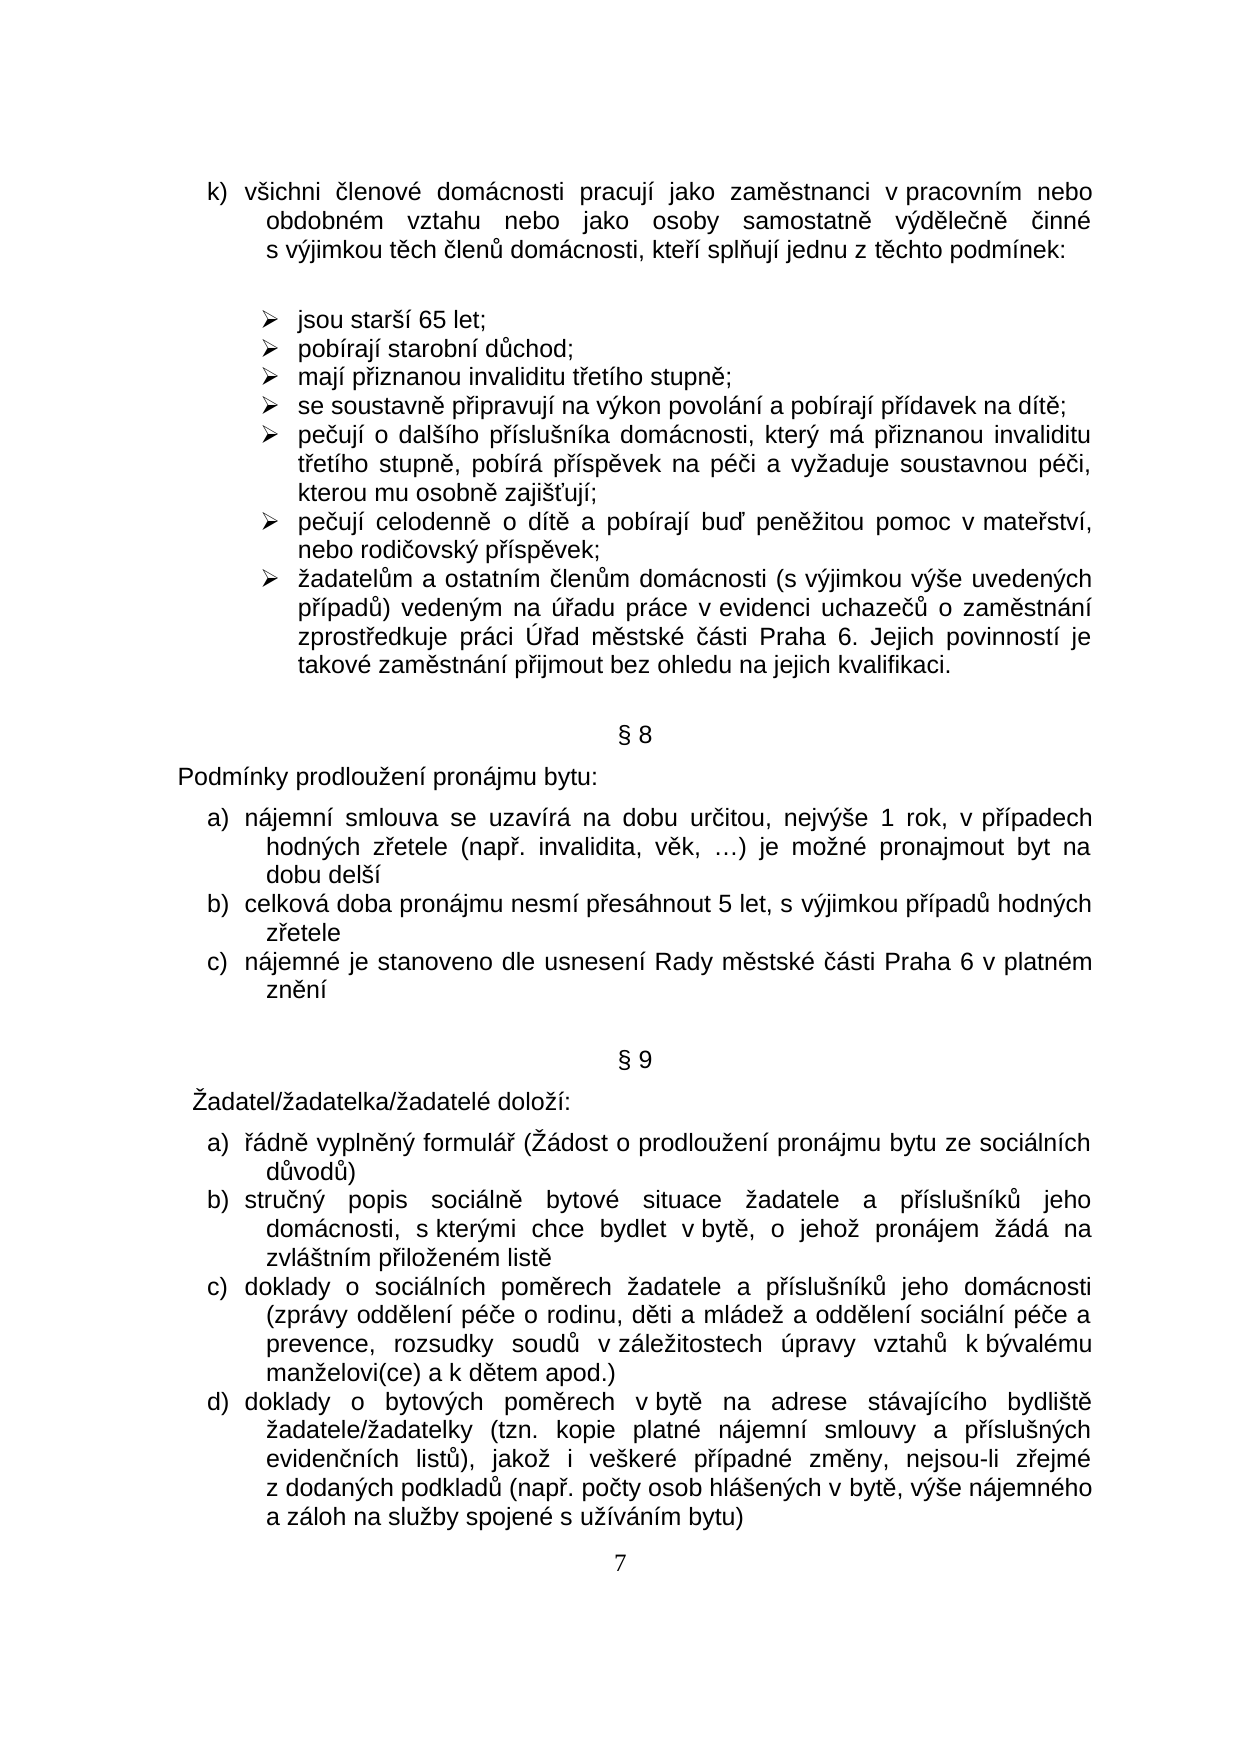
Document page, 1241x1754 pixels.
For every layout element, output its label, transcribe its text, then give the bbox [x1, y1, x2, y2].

list doklady o bytových poměrech v bytě na adrese stávajícího bydliště žadatele/žadatelky (tzn. kopie platné nájemní smlouvy a příslušných evidenčních listů), jakož i veškeré případné změny, nejsou-li zřejmé z dodaných podkladů (např. počty osob hlášených v bytě, výše nájemného a záloh na služby spojené s užíváním bytu) [207, 1387, 1092, 1530]
list doklady o sociálních poměrech žadatele a příslušníků jeho domácnosti (zprávy oddělení péče o rodinu, děti a mládež a oddělení sociální péče a prevence, rozsudky soudů v záležitostech úpravy vztahů k bývalému manželovi(ce) a k dětem apod.) [207, 1272, 1092, 1387]
list řádně vyplněný formulář (Žádost o prodloužení pronájmu bytu ze sociálních důvodů) [207, 1128, 1092, 1185]
list pečují celodenně o dítě a pobírají buď peněžitou pomoc v mateřství, nebo rodičovský příspěvek; [260, 506, 1092, 564]
list pobírají starobní důchod; [260, 333, 1092, 362]
list mají přiznanou invaliditu třetího stupně; [260, 362, 1092, 391]
list jsou starší 65 let; [260, 305, 1092, 333]
text § 8 [177, 720, 1092, 749]
text Podmínky prodloužení pronájmu bytu: [177, 762, 1092, 790]
list žadatelům a ostatním členům domácnosti (s výjimkou výše uvedených případů) vedeným na úřadu práce v evidenci uchazečů o zaměstnání zprostředkuje práci Úřad městské části Praha 6. Jejich povinností je takové zaměstnání přijmout bez ohledu na jejich kvalifikaci. [260, 564, 1092, 679]
text § 9 [177, 1045, 1092, 1074]
list stručný popis sociálně bytové situace žadatele a příslušníků jeho domácnosti, s kterými chce bydlet v bytě, o jehož pronájem žádá na zvláštním přiloženém listě [207, 1185, 1092, 1272]
list všichni členové domácnosti pracují jako zaměstnanci v pracovním nebo obdobném vztahu nebo jako osoby samostatně výdělečně činné s výjimkou těch členů domácnosti, kteří splňují jednu z těchto podmínek: [207, 177, 1092, 263]
list celková doba pronájmu nesmí přesáhnout 5 let, s výjimkou případů hodných zřetele [207, 889, 1092, 947]
list nájemné je stanoveno dle usnesení Rady městské části Praha 6 v platném znění [207, 947, 1092, 1004]
list se soustavně připravují na výkon povolání a pobírají přídavek na dítě; [260, 391, 1092, 420]
text Žadatel/žadatelka/žadatelé doloží: [148, 1087, 1092, 1115]
list nájemní smlouva se uzavírá na dobu určitou, nejvýše 1 rok, v případech hodných zřetele (např. invalidita, věk, …) je možné pronajmout byt na dobu delší [207, 803, 1092, 889]
list pečují o dalšího příslušníka domácnosti, který má přiznanou invaliditu třetího stupně, pobírá příspěvek na péči a vyžaduje soustavnou péči, kterou mu osobně zajišťují; [260, 420, 1092, 506]
